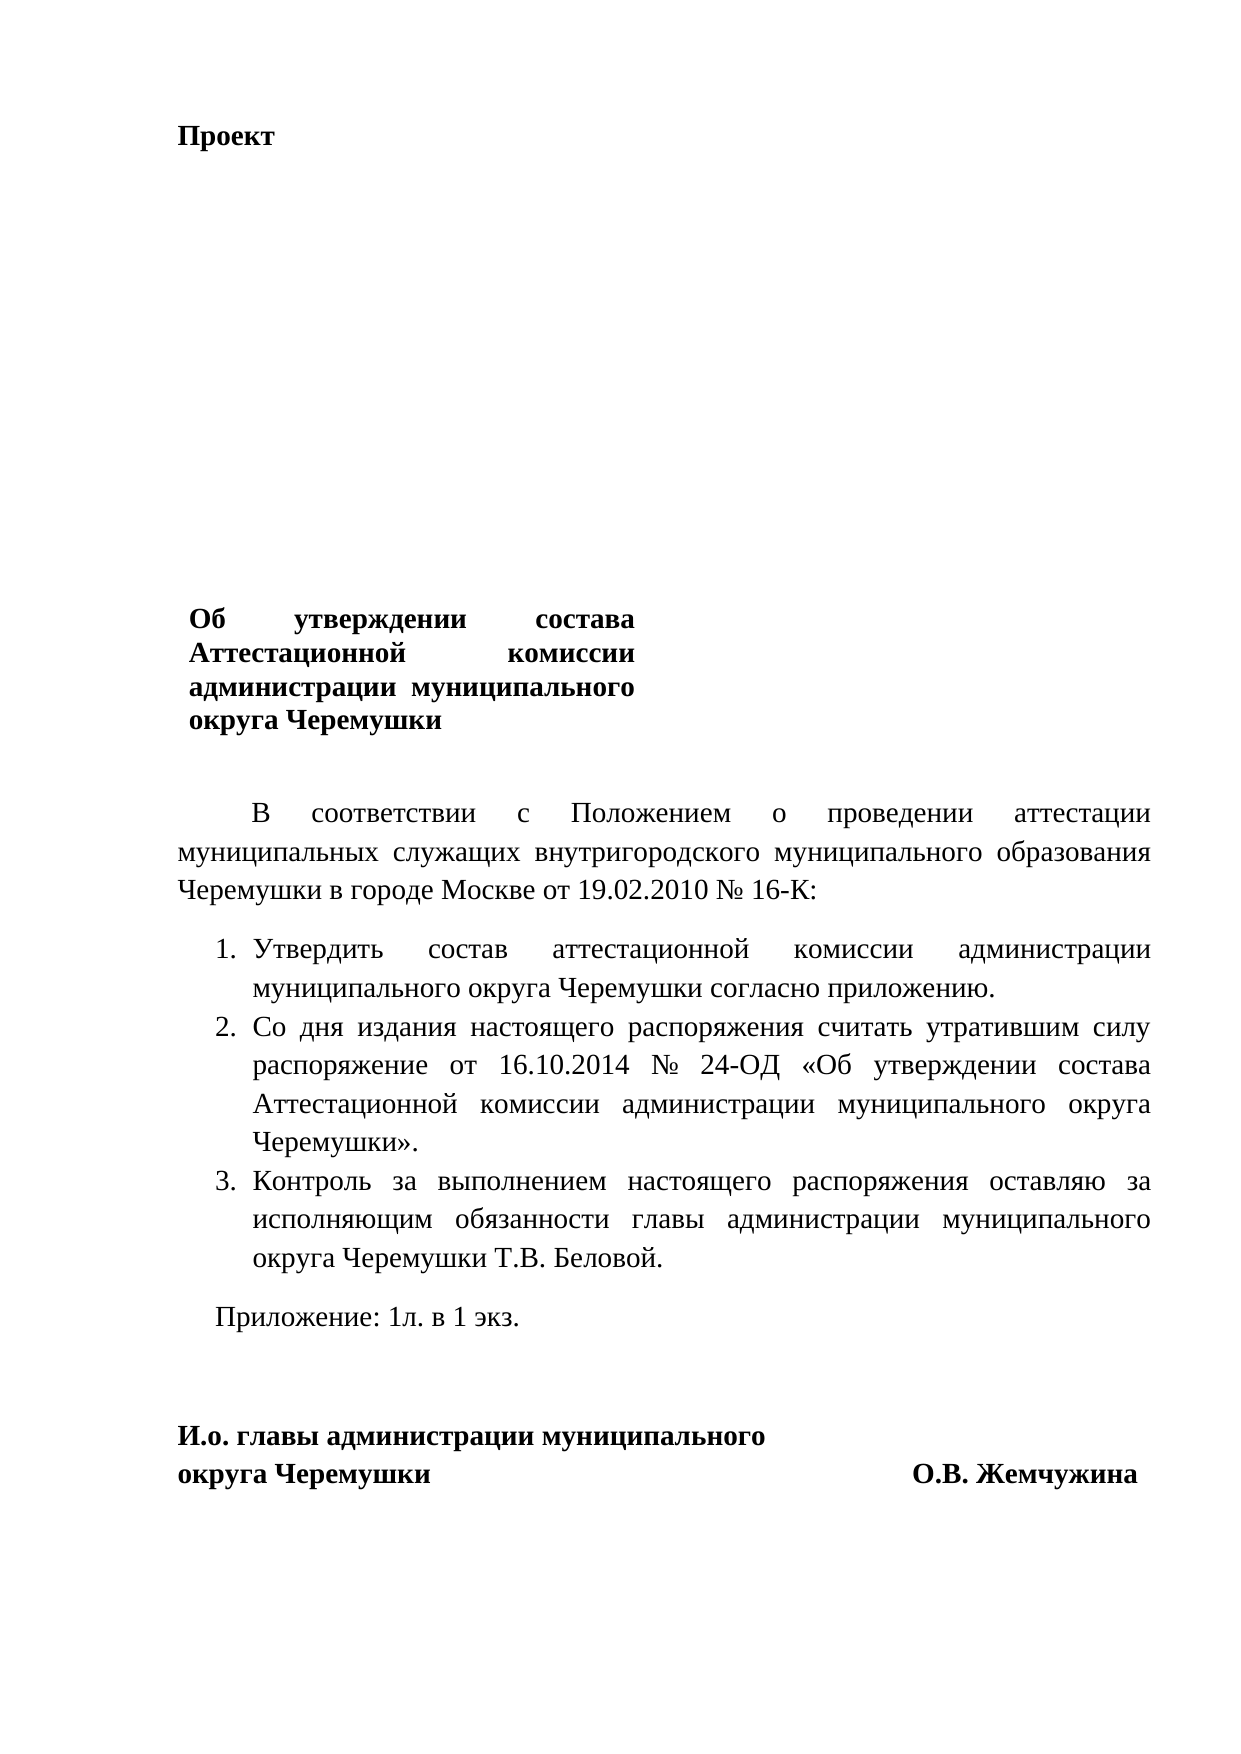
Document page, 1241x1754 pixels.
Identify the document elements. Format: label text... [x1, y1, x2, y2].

list Со дня издания настоящего распоряжения считать утратившим силу распоряжение от 16.10.2014 № 24-ОД «Об утверждении состава Аттестационной комиссии администрации муниципального округа Черемушки». [215, 1009, 1152, 1158]
text округа Черемушки О.В. Жемчужина [177, 1457, 1152, 1490]
list Контроль за выполнением настоящего распоряжения оставляю за исполняющим обязанности главы администрации муниципального округа Черемушки Т.В. Беловой. [215, 1163, 1152, 1273]
text Приложение: 1л. в 1 экз. [215, 1299, 1152, 1333]
list Утвердить состав аттестационной комиссии администрации муниципального округа Черемушки согласно приложению. [215, 932, 1152, 1004]
text В соответствии с Положением о проведении аттестации муниципальных служащих внутригородского муниципального образования Черемушки в городе Москве от 19.02.2010 № 16-К: [177, 795, 1152, 906]
table_header Об утверждении состава Аттестационной комиссии администрации муниципального округа Черемушки [177, 602, 646, 736]
text Проект [177, 118, 1152, 152]
text И.о. главы администрации муниципального [177, 1418, 1152, 1452]
